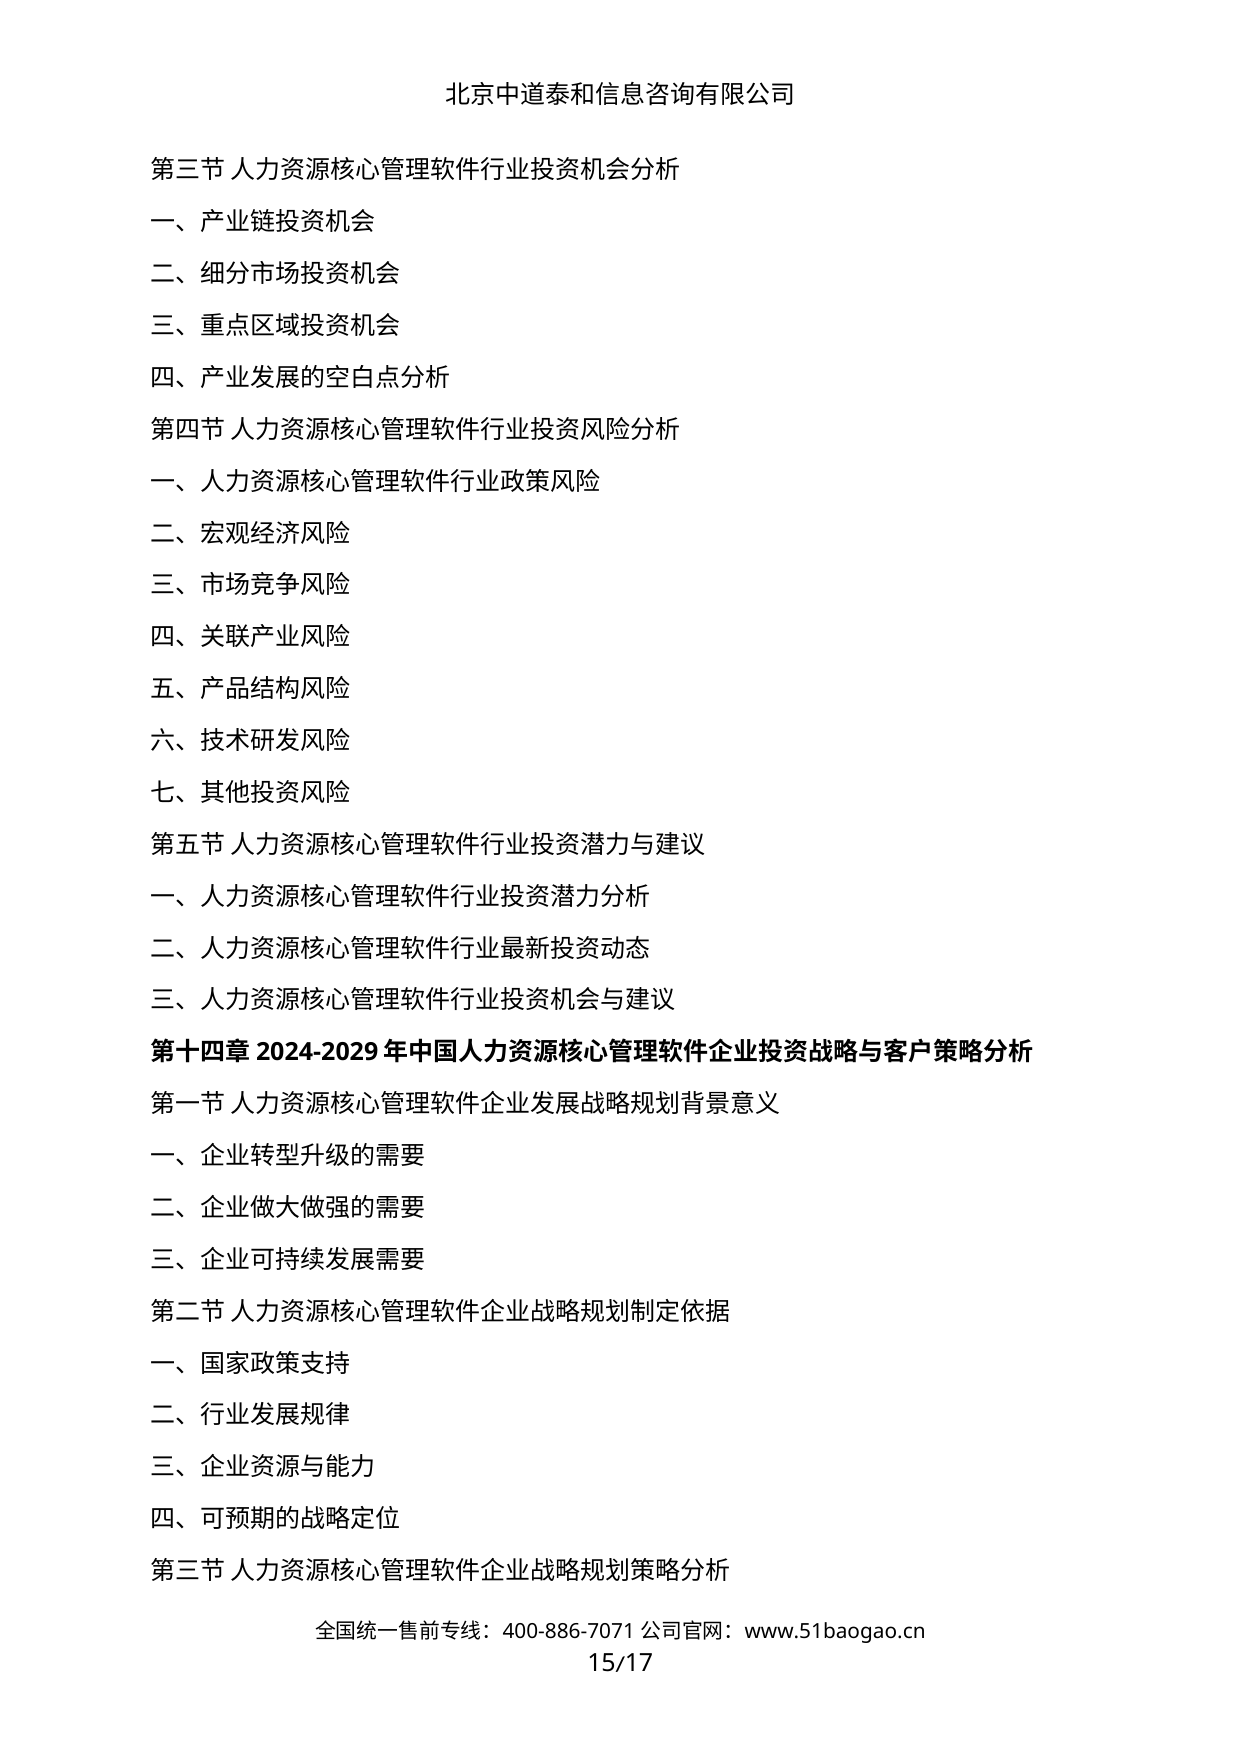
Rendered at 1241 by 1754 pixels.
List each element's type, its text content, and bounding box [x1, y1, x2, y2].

text 第四节 人力资源核心管理软件行业投资风险分析 [150, 409, 1090, 446]
text 一、国家政策支持 [150, 1343, 1090, 1379]
text 一、人力资源核心管理软件行业政策风险 [150, 461, 1090, 497]
text 四、关联产业风险 [150, 617, 1090, 653]
text 第一节 人力资源核心管理软件企业发展战略规划背景意义 [150, 1084, 1090, 1120]
text 六、技术研发风险 [150, 721, 1090, 757]
text 七、其他投资风险 [150, 772, 1090, 809]
text 二、细分市场投资机会 [150, 254, 1090, 290]
text 第十四章 2024-2029年中国人力资源核心管理软件企业投资战略与客户策略分析 [150, 1032, 1090, 1068]
text 第三节 人力资源核心管理软件企业战略规划策略分析 [150, 1551, 1090, 1587]
text 二、人力资源核心管理软件行业最新投资动态 [150, 928, 1090, 964]
text 三、企业资源与能力 [150, 1447, 1090, 1483]
text 第三节 人力资源核心管理软件行业投资机会分析 [150, 150, 1090, 186]
text 三、市场竞争风险 [150, 565, 1090, 601]
text 三、人力资源核心管理软件行业投资机会与建议 [150, 980, 1090, 1016]
text 一、产业链投资机会 [150, 202, 1090, 238]
text 二、企业做大做强的需要 [150, 1187, 1090, 1224]
text 五、产品结构风险 [150, 669, 1090, 705]
text 第二节 人力资源核心管理软件企业战略规划制定依据 [150, 1291, 1090, 1327]
text 四、可预期的战略定位 [150, 1499, 1090, 1535]
text 三、重点区域投资机会 [150, 306, 1090, 342]
text 第五节 人力资源核心管理软件行业投资潜力与建议 [150, 824, 1090, 861]
text 四、产业发展的空白点分析 [150, 357, 1090, 394]
text 二、行业发展规律 [150, 1395, 1090, 1431]
text 一、人力资源核心管理软件行业投资潜力分析 [150, 876, 1090, 912]
text 三、企业可持续发展需要 [150, 1239, 1090, 1276]
text 二、宏观经济风险 [150, 513, 1090, 549]
text 一、企业转型升级的需要 [150, 1136, 1090, 1172]
